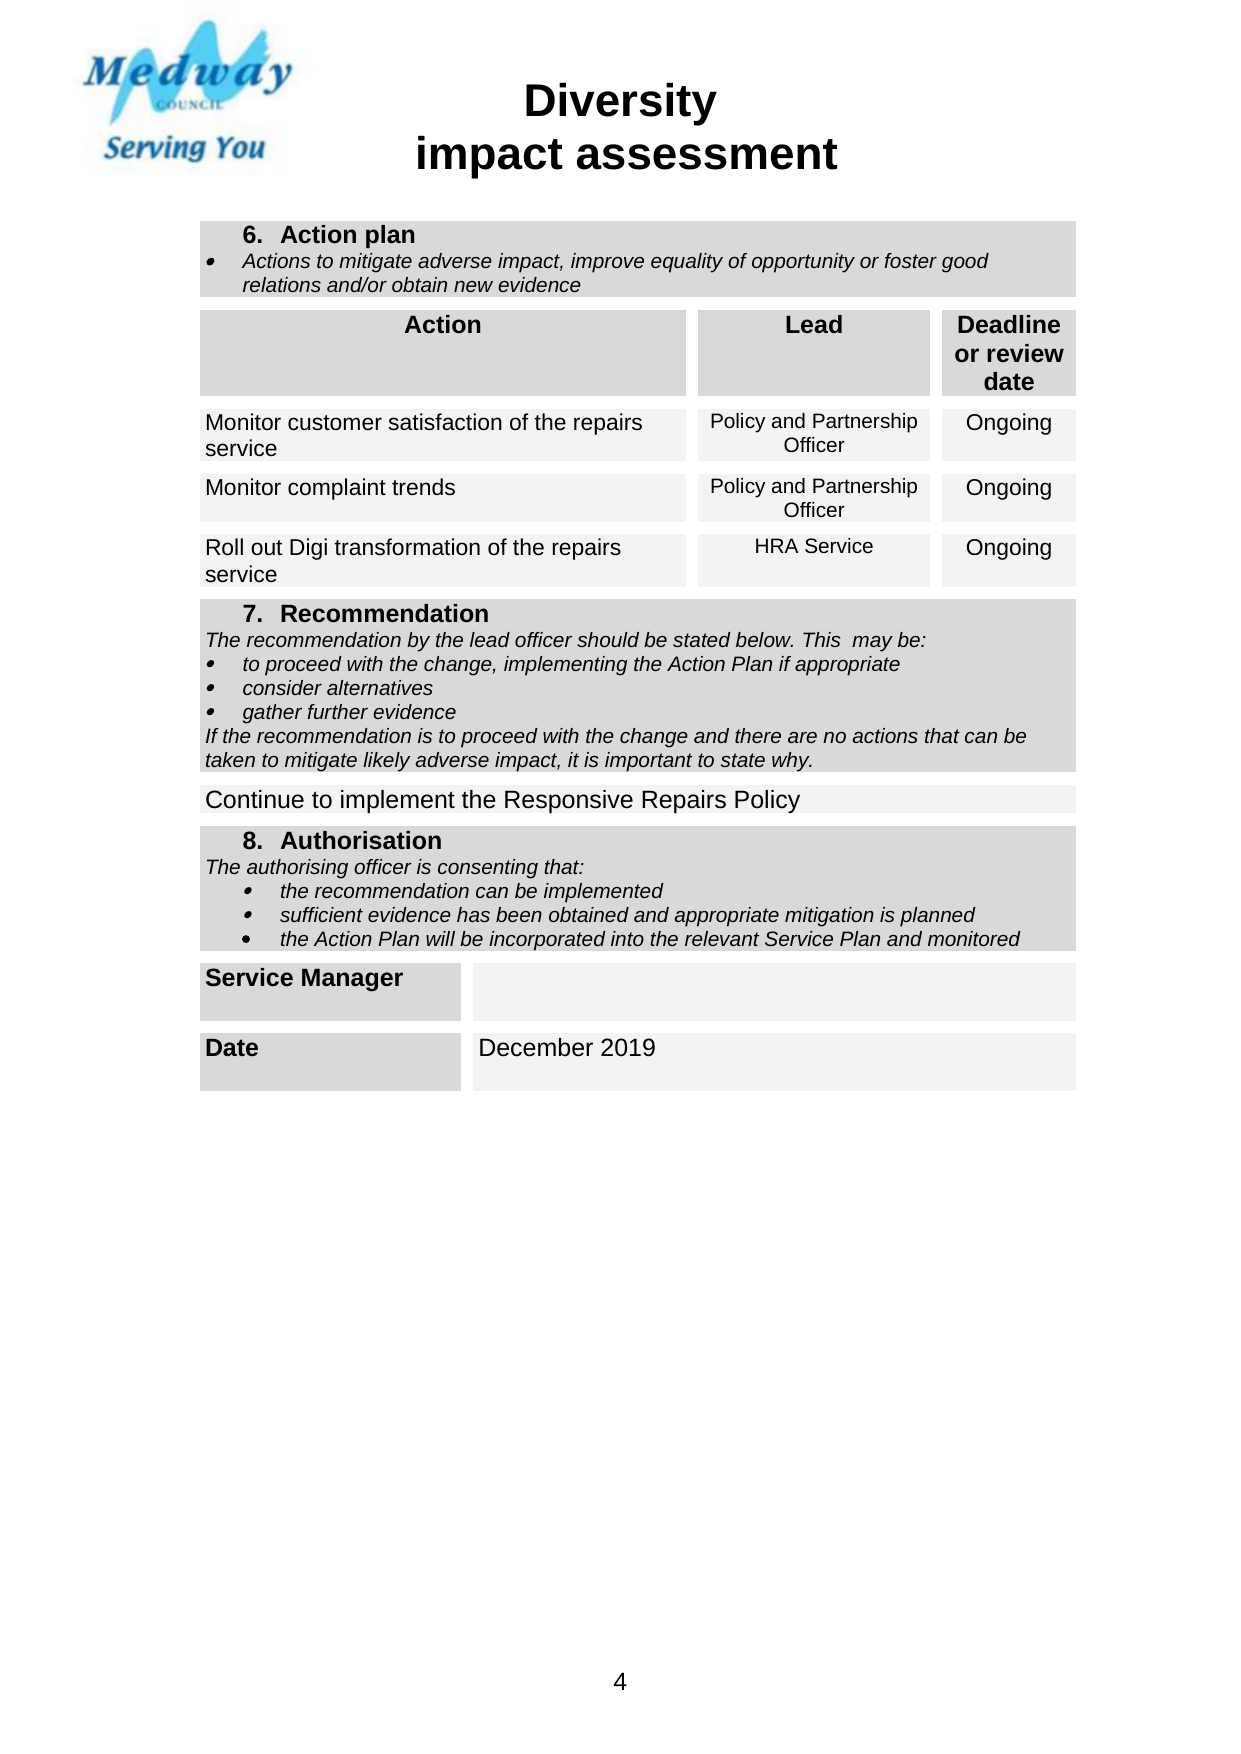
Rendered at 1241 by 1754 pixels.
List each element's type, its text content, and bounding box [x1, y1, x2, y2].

table_cell Monitor customer satisfaction of the repairs service [200, 409, 686, 461]
table_cell Policy and Partnership Officer [698, 474, 930, 522]
table_cell Ongoing [942, 474, 1076, 522]
table_cell Lead [698, 310, 930, 396]
table_cell Deadline or review date [942, 310, 1076, 396]
table_cell [473, 963, 1076, 1021]
table_cell Policy and Partnership Officer [698, 409, 930, 461]
table_cell Authorisation The authorising officer is consenting that: the recommendation can be implemented sufficient evidence has been obtained and appropriate mitigation is planned the Action Plan will be incorporated into the relevant Service Plan and monitored [200, 826, 1076, 951]
table_cell Recommendation The recommendation by the lead officer should be stated below. This may be: to proceed with the change, implementing the Action Plan if appropriate consider alternatives gather further evidence If the recommendation is to proceed with the change and there are no actions that can be taken to mitigate likely adverse impact, it is important to state why. [200, 599, 1076, 772]
table_cell Roll out Digi transformation of the repairs service [200, 534, 686, 587]
table_cell Action plan Actions to mitigate adverse impact, improve equality of opportunity or foster good relations and/or obtain new evidence [200, 221, 1076, 297]
table_cell Service Manager [200, 963, 461, 1021]
table_cell Continue to implement the Responsive Repairs Policy [200, 785, 1076, 813]
table_cell Action [200, 310, 686, 396]
table_cell Ongoing [942, 409, 1076, 461]
table_cell Ongoing [942, 534, 1076, 587]
table_cell HRA Service [698, 534, 930, 587]
table_cell December 2019 [473, 1033, 1076, 1091]
table_cell Date [200, 1033, 461, 1091]
table_cell Monitor complaint trends [200, 474, 686, 522]
